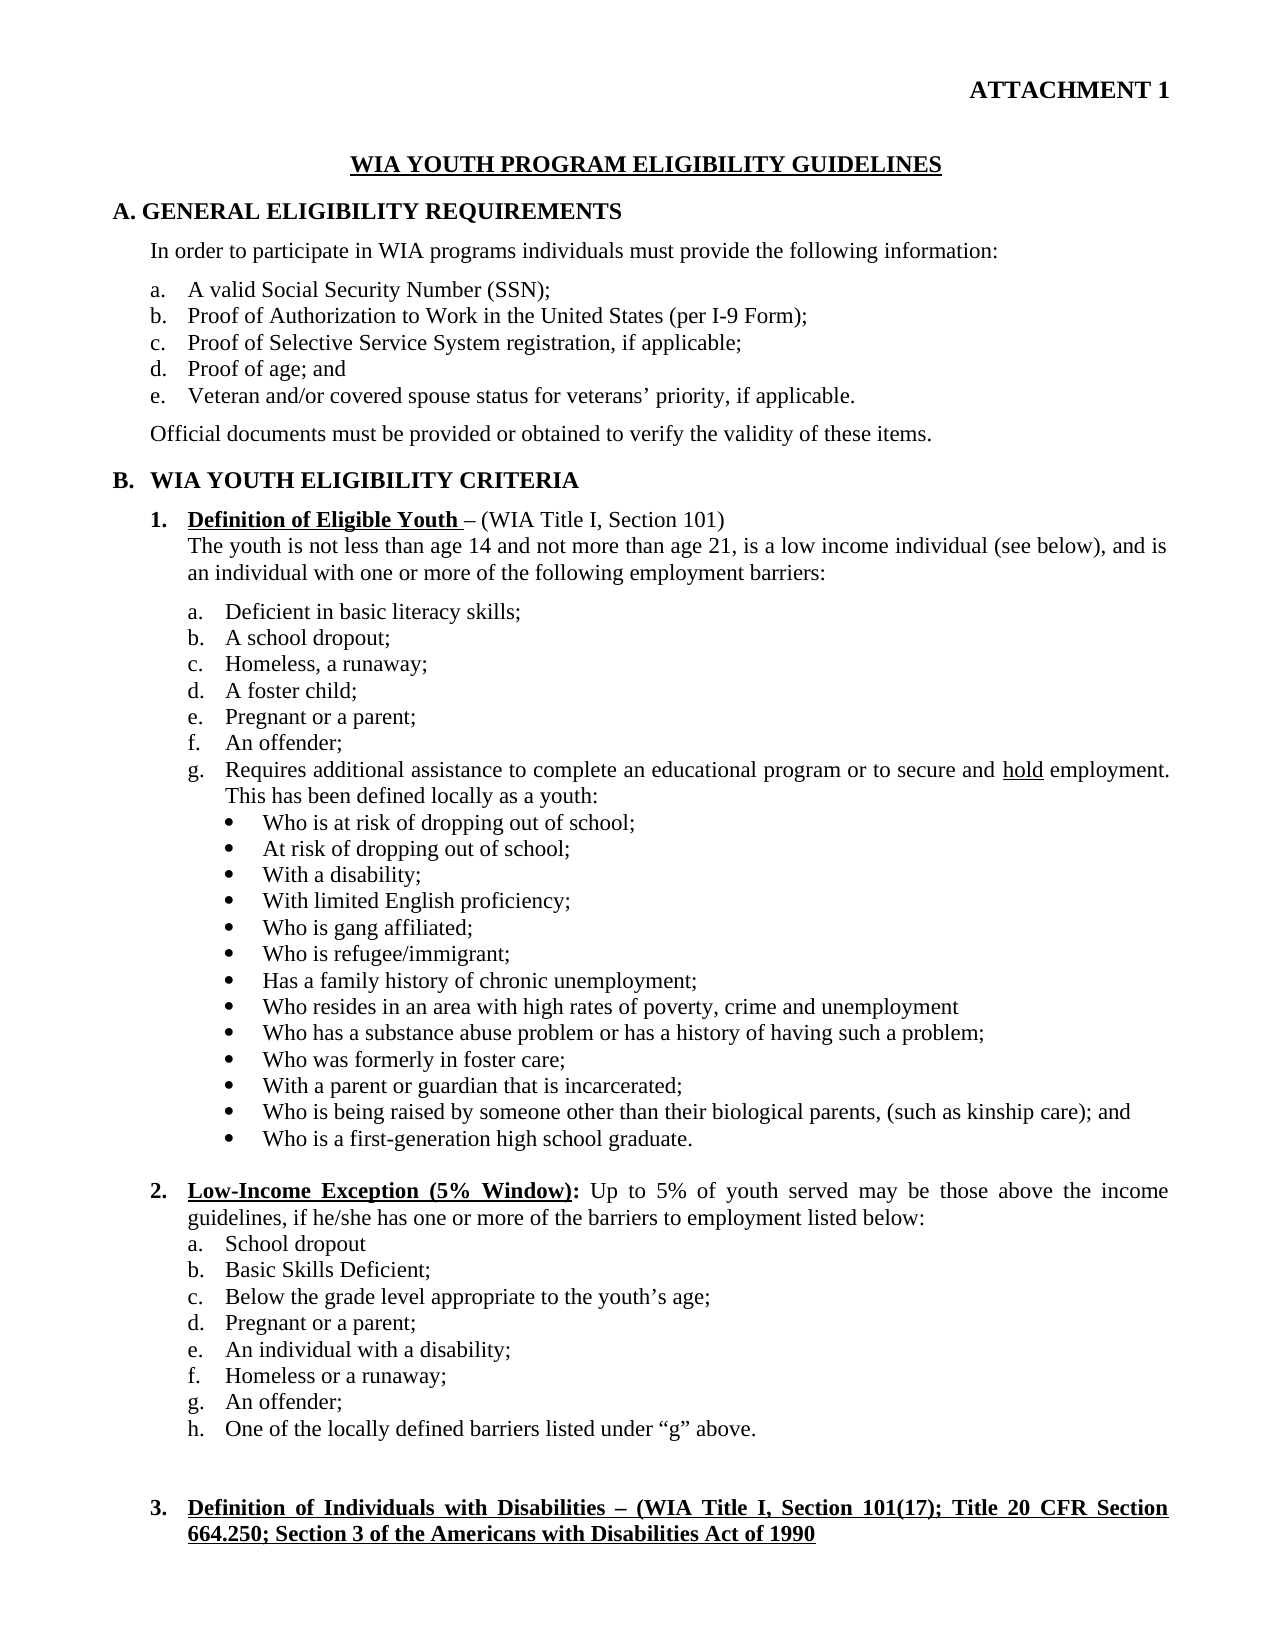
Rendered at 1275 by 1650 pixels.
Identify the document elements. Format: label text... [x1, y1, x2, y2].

list Below the grade level appropriate to the youth’s age; [187, 1283, 1170, 1309]
list An individual with a disability; [187, 1336, 1170, 1362]
list Deficient in basic literacy skills; [187, 598, 1170, 624]
list With limited English proficiency; [225, 888, 1170, 914]
list Veteran and/or covered spouse status for veterans’ priority, if applicable. [150, 382, 1170, 408]
list At risk of dropping out of school; [225, 835, 1170, 861]
list Who has a substance abuse problem or has a history of having such a problem; [225, 1019, 1170, 1046]
list Basic Skills Deficient; [187, 1257, 1170, 1283]
list Has a family history of chronic unemployment; [225, 967, 1170, 993]
list Definition of Eligible Youth – (WIA Title I, Section 101) [150, 506, 1170, 532]
list Who is refugee/immigrant; [225, 940, 1170, 967]
list An offender; [187, 1388, 1170, 1415]
list With a disability; [225, 861, 1170, 888]
list Low-Income Exception (5% Window): Up to 5% of youth served may be those above the income guidelines, if he/she has one or more of the barriers to employment listed below: [150, 1177, 1170, 1230]
list Who was formerly in foster care; [225, 1046, 1170, 1072]
list Proof of age; and [150, 355, 1170, 382]
list Homeless, a runaway; [187, 650, 1170, 677]
list One of the locally defined barriers listed under “g” above. [187, 1415, 1170, 1441]
list Proof of Authorization to Work in the United States (per I-9 Form); [150, 303, 1170, 329]
list Who is gang affiliated; [225, 914, 1170, 940]
list A school dropout; [187, 624, 1170, 650]
list Who is at risk of dropping out of school; [225, 808, 1170, 835]
text Official documents must be provided or obtained to verify the validity of these items. [150, 421, 1170, 447]
list Who is being raised by someone other than their biological parents, (such as kinship care); and [225, 1098, 1170, 1125]
list Pregnant or a parent; [187, 703, 1170, 729]
list A foster child; [187, 677, 1170, 703]
list Who resides in an area with high rates of poverty, crime and unemployment [225, 993, 1170, 1019]
list Requires additional assistance to complete an educational program or to secure and hold employment. This has been defined locally as a youth: [187, 756, 1170, 808]
text In order to participate in WIA programs individuals must provide the following information: [150, 237, 1170, 264]
text The youth is not less than age 14 and not more than age 21, is a low income individual (see below), and is an individual with one or more of the following employment barriers: [187, 532, 1170, 585]
list Definition of Individuals with Disabilities – (WIA Title I, Section 101(17); Title 20 CFR Section 664.250; Section 3 of the Americans with Disabilities Act of 1990 [150, 1494, 1170, 1546]
list With a parent or guardian that is incarcerated; [225, 1072, 1170, 1098]
list An offender; [187, 729, 1170, 756]
list Who is a first-generation high school graduate. [225, 1125, 1170, 1151]
list Proof of Selective Service System registration, if applicable; [150, 329, 1170, 355]
title WIA YOUTH PROGRAM ELIGIBILITY GUIDELINES [122, 151, 1170, 178]
list A valid Social Security Number (SSN); [150, 276, 1170, 303]
list School dropout [187, 1230, 1170, 1257]
list Pregnant or a parent; [187, 1309, 1170, 1336]
subtitle B. WIA YOUTH ELIGIBILITY CRITERIA [112, 466, 1170, 494]
subtitle A. GENERAL ELIGIBILITY REQUIREMENTS [112, 197, 1170, 225]
list Homeless or a runaway; [187, 1362, 1170, 1388]
